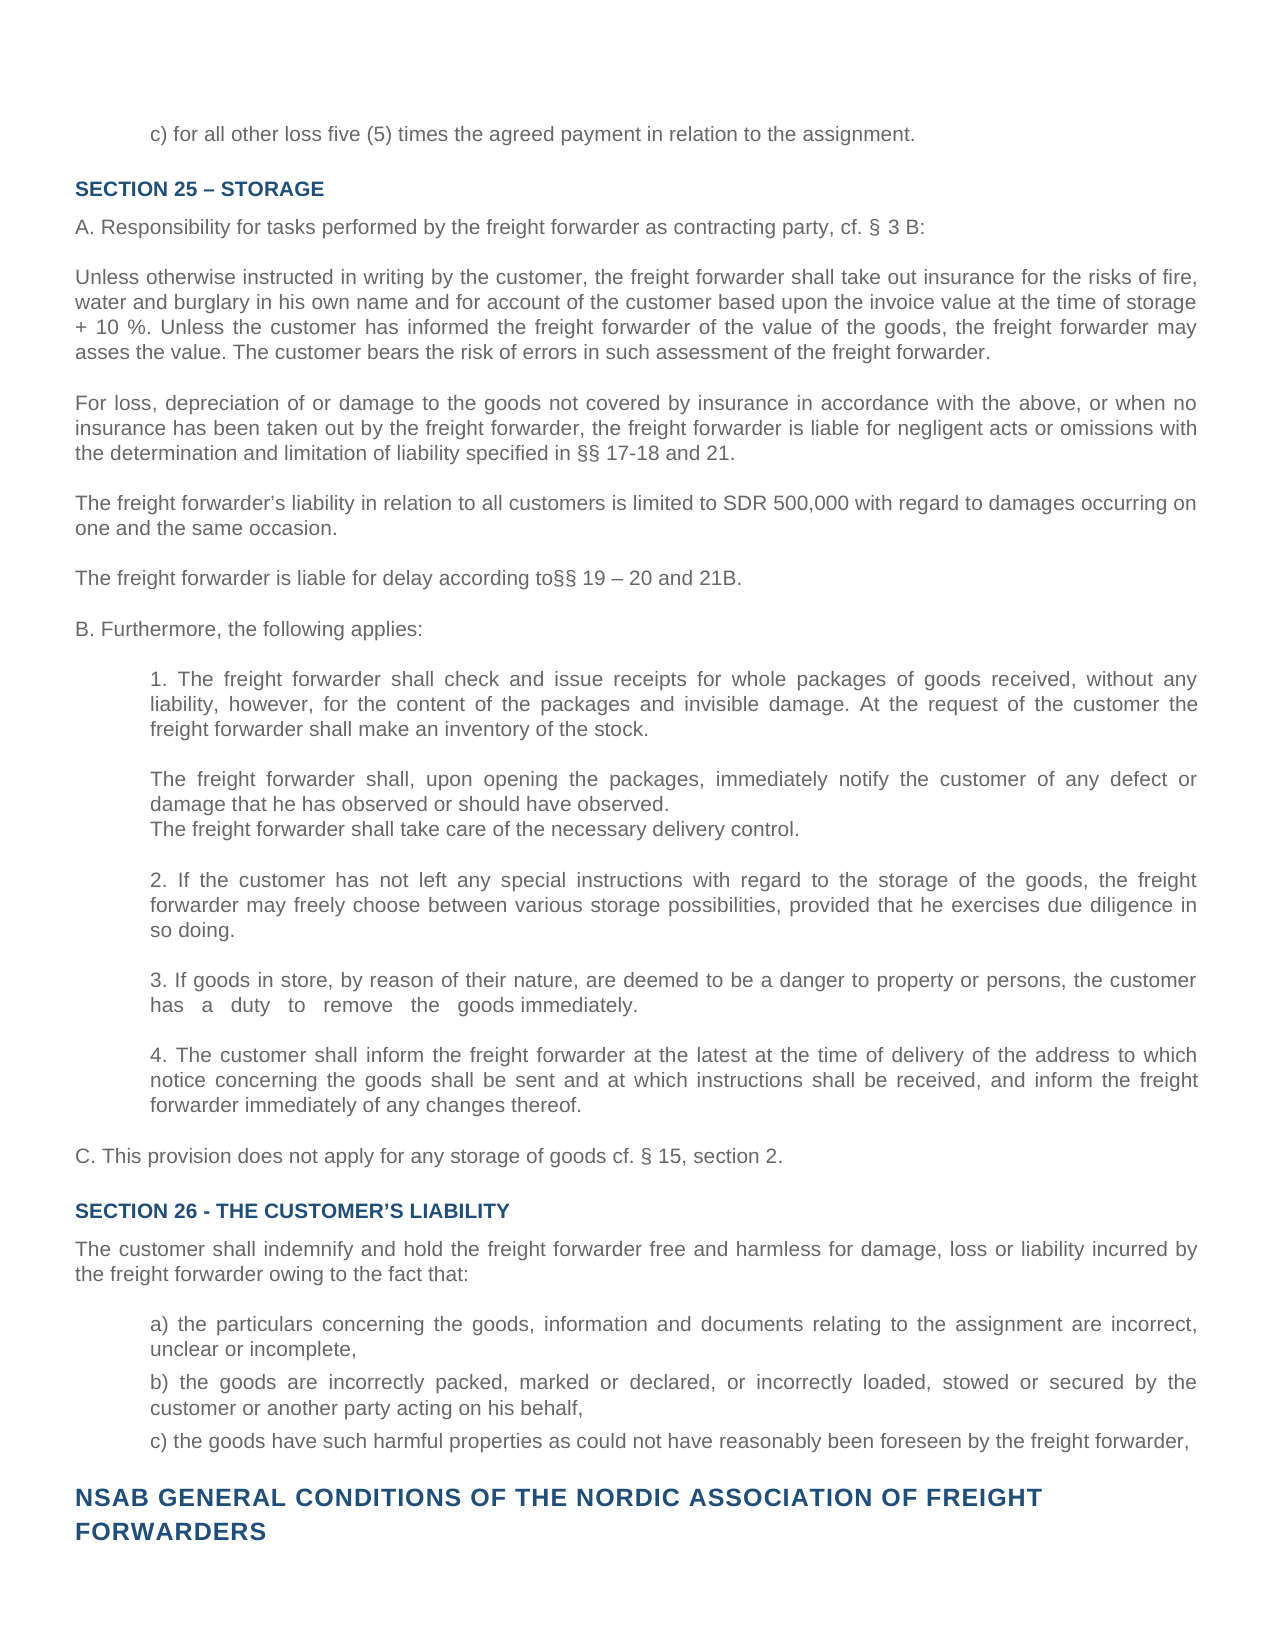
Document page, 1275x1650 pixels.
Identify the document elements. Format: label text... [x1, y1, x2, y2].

text c) the goods have such harmful properties as could not have reasonably been foreseen by the freight forwarder, [150, 1429, 1200, 1453]
text Unless otherwise instructed in writing by the customer, the freight forwarder shall take out insurance for the risks of fire, water and burglary in his own name and for account of the customer based upon the invoice value at the time of storage + 10 %. Unless the customer has informed the freight forwarder of the value of the goods, the freight forwarder may asses the value. The customer bears the risk of errors in such assessment of the freight forwarder. [75, 265, 1200, 364]
text 2. If the customer has not left any special instructions with regard to the storage of the goods, the freight forwarder may freely choose between various storage possibilities, provided that he exercises due diligence in so doing. [150, 867, 1200, 942]
text For loss, depreciation of or damage to the goods not covered by insurance in accordance with the above, or when no insurance has been taken out by the freight forwarder, the freight forwarder is liable for negligent acts or omissions with the determination and limitation of liability specified in §§ 17-18 and 21. [75, 390, 1200, 464]
text a) the particulars concerning the goods, information and documents relating to the assignment are incorrect, unclear or incomplete, [150, 1312, 1200, 1361]
text The customer shall indemnify and hold the freight forwarder free and harmless for damage, loss or liability incurred by the freight forwarder owing to the fact that: [75, 1236, 1200, 1285]
text b) the goods are incorrectly packed, marked or declared, or incorrectly loaded, stowed or secured by the customer or another party acting on his behalf, [150, 1370, 1200, 1419]
text 3. If goods in store, by reason of their nature, are deemed to be a danger to property or persons, the customer has a duty to remove the goods immediately. [150, 968, 1200, 1017]
text SECTION 25 – STORAGE [75, 177, 1200, 201]
text SECTION 26 - THE CUSTOMER’S LIABILITY [75, 1199, 1200, 1223]
text The freight forwarder is liable for delay according to§§ 19 – 20 and 21B. [75, 566, 1200, 590]
text c) for all other loss five (5) times the agreed payment in relation to the assignment. [150, 122, 1200, 146]
text The freight forwarder shall, upon opening the packages, immediately notify the customer of any defect or damage that he has observed or should have observed. [150, 767, 1200, 816]
text The freight forwarder shall take care of the necessary delivery control. [150, 817, 1200, 841]
text 1. The freight forwarder shall check and issue receipts for whole packages of goods received, without any liability, however, for the content of the packages and invisible damage. At the request of the customer the freight forwarder shall make an inventory of the stock. [150, 667, 1200, 741]
text B. Furthermore, the following applies: [75, 616, 1200, 640]
text A. Responsibility for tasks performed by the freight forwarder as contracting party, cf. § 3 B: [75, 215, 1200, 239]
text C. This provision does not apply for any storage of goods cf. § 15, section 2. [75, 1143, 1200, 1167]
text The freight forwarder’s liability in relation to all customers is limited to SDR 500,000 with regard to damages occurring on one and the same occasion. [75, 491, 1200, 540]
text 4. The customer shall inform the freight forwarder at the latest at the time of delivery of the address to which notice concerning the goods shall be sent and at which instructions shall be received, and inform the freight forwarder immediately of any changes thereof. [150, 1043, 1200, 1117]
